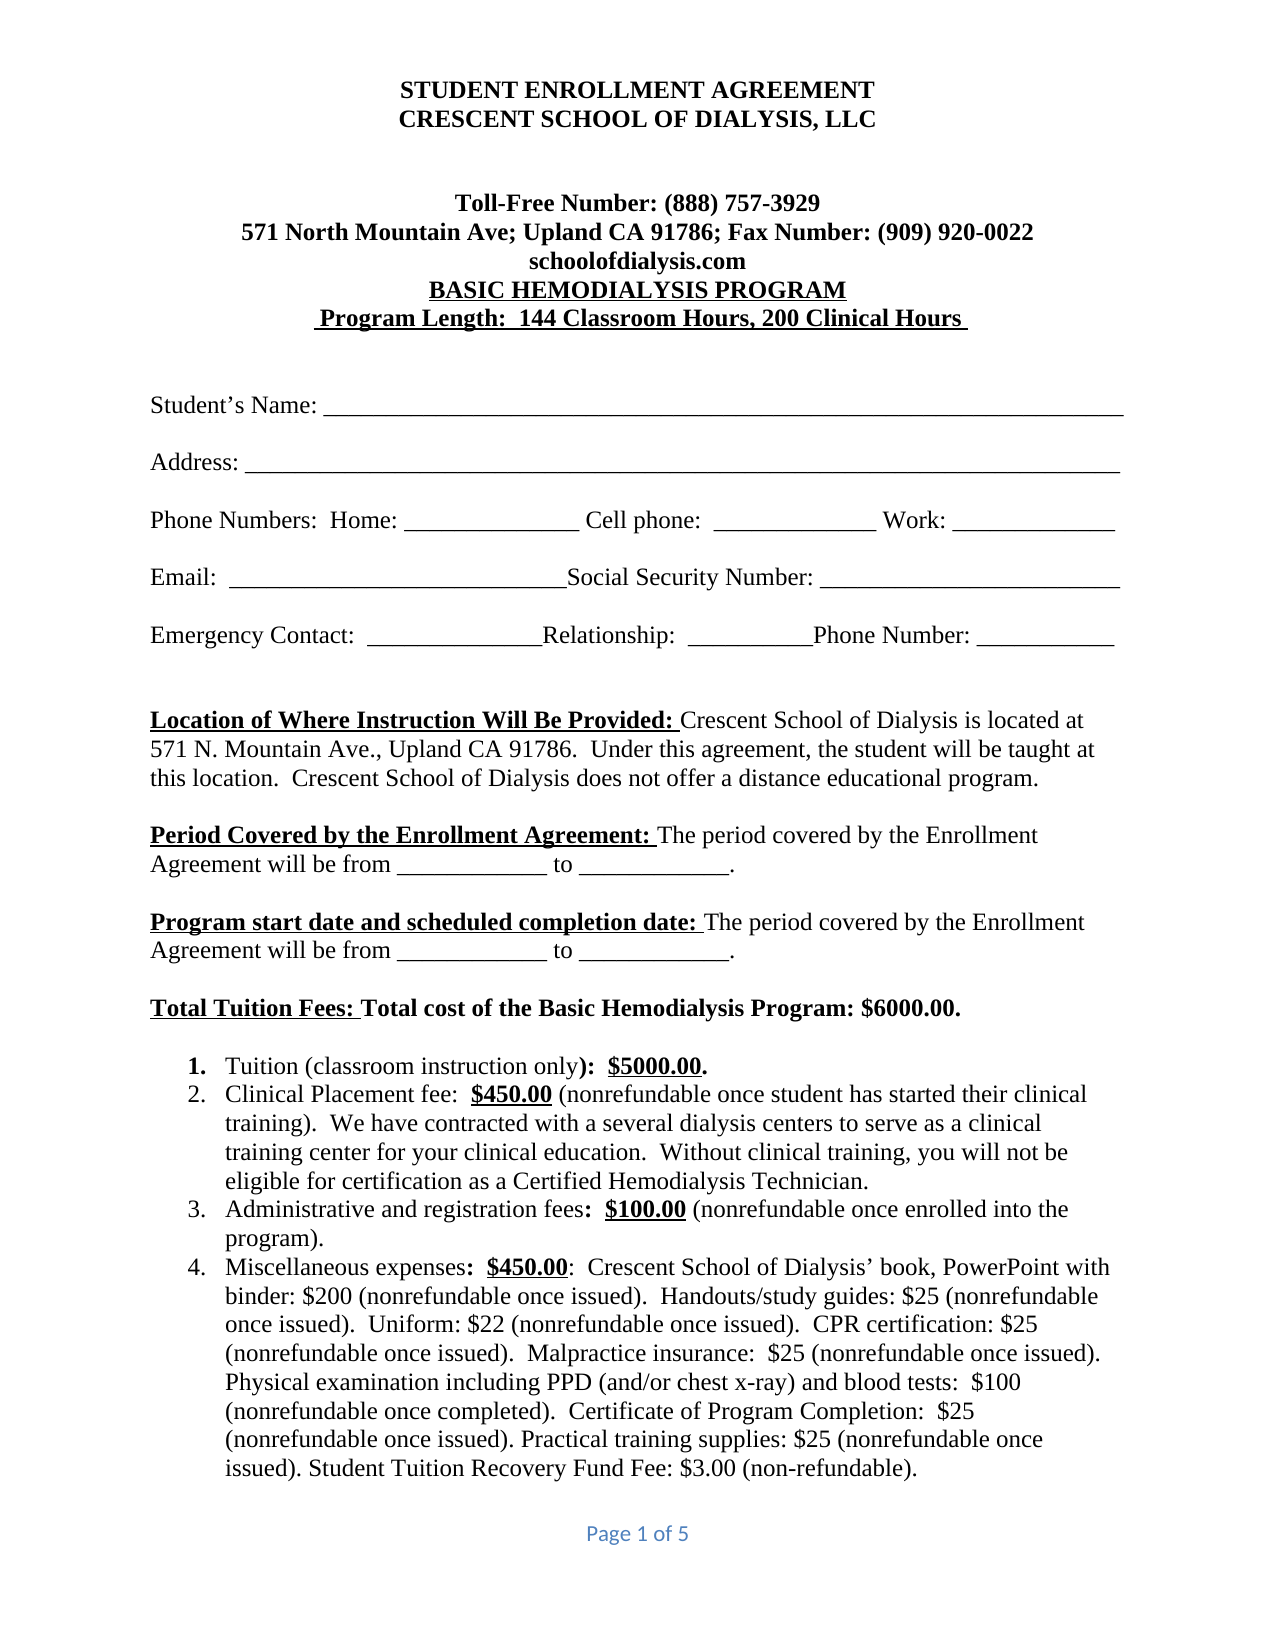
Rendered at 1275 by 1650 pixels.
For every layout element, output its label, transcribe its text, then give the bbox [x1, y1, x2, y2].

text Student’s Name: ________________________________________________________________ [150, 390, 1125, 418]
list Clinical Placement fee: $450.00 (nonrefundable once student has started their clinical training). We have contracted with a several dialysis centers to serve as a clinical training center for your clinical education. Without clinical training, you will not be eligible for certification as a Certified Hemodialysis Technician. [187, 1109, 1125, 1224]
text 571 North Mountain Ave; Upland CA 91786; Fax Number: (909) 920-0022 [150, 217, 1125, 246]
text Phone Numbers: Home: ______________ Cell phone: _____________ Work: _____________ [150, 505, 1125, 533]
text Program start date and scheduled completion date: The period covered by the Enrollment Agreement will be from ____________ to ____________. [150, 907, 1125, 964]
text BASIC HEMODIALYSIS PROGRAM [150, 275, 1125, 303]
text Address: ______________________________________________________________________ [150, 447, 1125, 476]
list Tuition (classroom instruction only): $5000.00. [187, 1051, 1125, 1079]
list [187, 1310, 1125, 1483]
text Email: ___________________________Social Security Number: ________________________ [150, 562, 1125, 591]
text Emergency Contact: ______________Relationship: __________Phone Number: ___________ [150, 620, 1125, 648]
text Program Length: 144 Classroom Hours, 200 Clinical Hours [150, 303, 1125, 332]
text schoolofdialysis.com [150, 246, 1125, 275]
list Administrative and registration fees: $100.00 (nonrefundable once enrolled into the program). [187, 1253, 1125, 1310]
text Toll-Free Number: (888) 757-3929 [150, 188, 1125, 217]
text Total Tuition Fees: Total cost of the Basic Hemodialysis Program: $6000.00. [150, 993, 1125, 1022]
text Location of Where Instruction Will Be Provided: Crescent School of Dialysis is located at 571 N. Mountain Ave., Upland CA 91786. Under this agreement, the student will be taught at this location. Crescent School of Dialysis does not offer a distance educational program. [150, 705, 1125, 792]
text Period Covered by the Enrollment Agreement: The period covered by the Enrollment Agreement will be from ____________ to ____________. [150, 820, 1125, 878]
